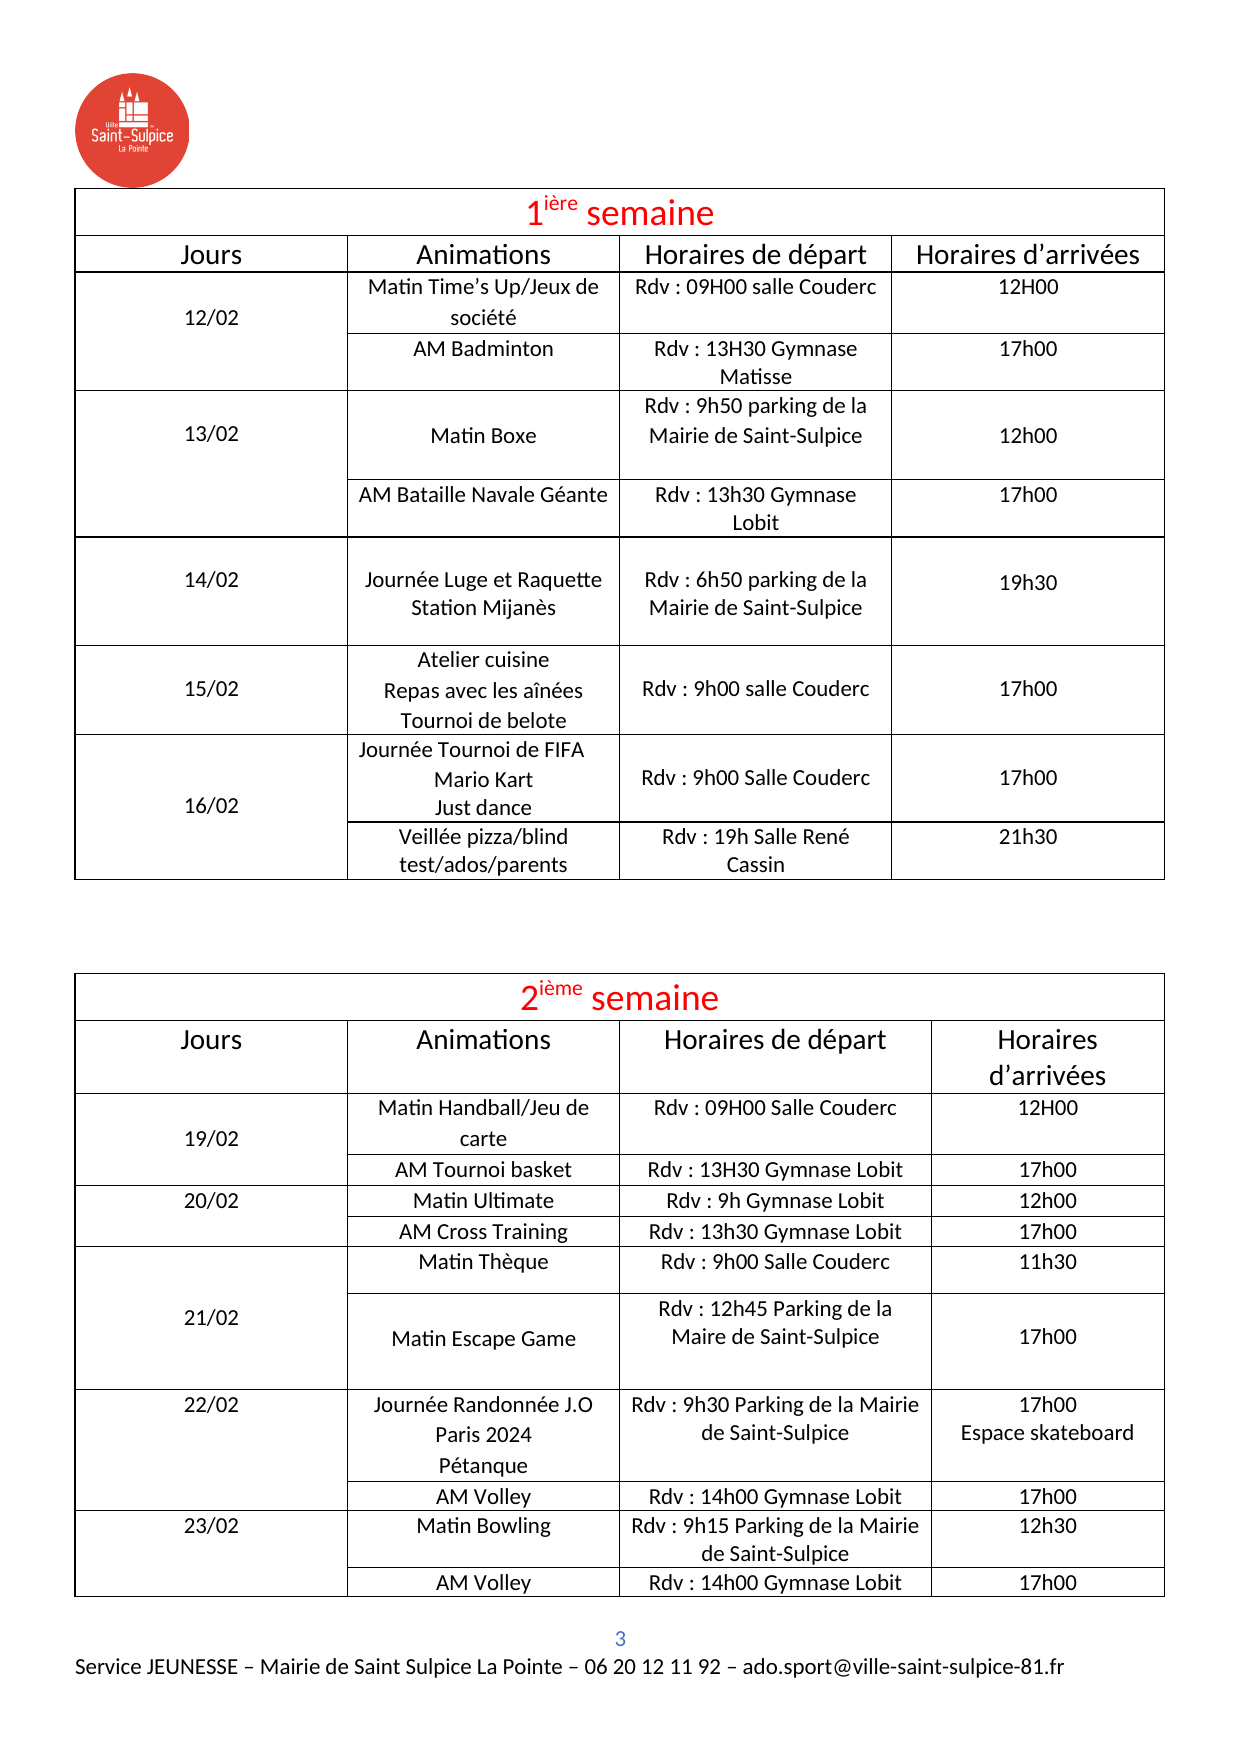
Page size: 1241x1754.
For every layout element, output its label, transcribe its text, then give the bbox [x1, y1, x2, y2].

table_cell 12h30 [932, 1511, 1164, 1567]
table_cell AM Volley [348, 1482, 619, 1510]
table_cell Journée Tournoi de FIFA Mario Kart Just dance [348, 735, 619, 821]
table_cell 23/02 [76, 1511, 347, 1596]
table_cell Matin Bowling [348, 1511, 619, 1567]
table_cell Rdv : 14h00 Gymnase Lobit [620, 1482, 931, 1510]
table_cell Horaires de départ [620, 236, 891, 271]
table_cell Horaires d’arrivées [932, 1021, 1164, 1092]
table_header 2ième semaine [76, 974, 1164, 1020]
table_cell 17h00 [932, 1155, 1164, 1185]
table_cell 17h00 [892, 334, 1164, 390]
table_cell Rdv : 13H30 Gymnase Lobit [620, 1155, 931, 1185]
table_cell Rdv : 9h50 parking de la Mairie de Saint-Sulpice [620, 391, 891, 479]
table_cell Horaires de départ [620, 1021, 931, 1092]
table_cell AM Cross Training [348, 1217, 619, 1246]
table_cell 12H00 [932, 1094, 1164, 1154]
table_cell AM Tournoi basket [348, 1155, 619, 1185]
table_cell Journée Luge et Raquette Station Mijanès [348, 538, 619, 644]
table_cell Veillée pizza/blind test/ados/parents [348, 823, 619, 878]
table_cell 15/02 [76, 646, 347, 734]
table_cell Matin Ultimate [348, 1186, 619, 1216]
table_cell 11h30 [932, 1247, 1164, 1293]
table_cell Rdv : 13H30 Gymnase Matisse [620, 334, 891, 390]
table_cell Animations [348, 236, 619, 271]
table_cell 17h00 [892, 735, 1164, 821]
table_cell Rdv : 09H00 salle Couderc [620, 273, 891, 333]
table_cell Rdv : 9h15 Parking de la Mairie de Saint-Sulpice [620, 1511, 931, 1567]
table_cell Rdv : 6h50 parking de la Mairie de Saint-Sulpice [620, 538, 891, 644]
table_cell Rdv : 12h45 Parking de la Maire de Saint-Sulpice [620, 1294, 931, 1389]
table_cell 21h30 [892, 823, 1164, 878]
table_cell Journée Randonnée J.O Paris 2024 Pétanque [348, 1390, 619, 1481]
table_cell 21/02 [76, 1247, 347, 1389]
table_cell Rdv : 9h00 salle Couderc [620, 646, 891, 734]
table_cell Animations [348, 1021, 619, 1092]
table_cell 12H00 [892, 273, 1164, 333]
table_cell Rdv : 9h00 Salle Couderc [620, 1247, 931, 1293]
picture [75, 73, 189, 188]
table_cell AM Bataille Navale Géante [348, 480, 619, 536]
table_cell Jours [76, 236, 347, 271]
table_cell 12h00 [892, 391, 1164, 479]
table_cell Rdv : 9h00 Salle Couderc [620, 735, 891, 821]
table_cell 22/02 [76, 1390, 347, 1510]
table_cell 20/02 [76, 1186, 347, 1246]
table_cell Rdv : 13h30 Gymnase Lobit [620, 480, 891, 536]
table_cell 17h00 [932, 1294, 1164, 1389]
table_cell Jours [76, 1021, 347, 1092]
table_cell 17h00 [892, 480, 1164, 536]
table_cell 17h00 [932, 1482, 1164, 1510]
table_cell 12h00 [932, 1186, 1164, 1216]
table_cell 17h00 [932, 1217, 1164, 1246]
table_cell Rdv : 19h Salle René Cassin [620, 823, 891, 878]
table_cell Rdv : 9h30 Parking de la Mairie de Saint-Sulpice [620, 1390, 931, 1481]
table_header 1ière semaine [76, 189, 1164, 235]
table_cell AM Badminton [348, 334, 619, 390]
table_cell 17h00 Espace skateboard [932, 1390, 1164, 1481]
table_cell AM Volley [348, 1568, 619, 1596]
table_cell 12/02 [76, 273, 347, 390]
table_cell Matin Handball/Jeu de carte [348, 1094, 619, 1154]
table_cell Rdv : 14h00 Gymnase Lobit [620, 1568, 931, 1596]
table_cell 13/02 [76, 391, 347, 536]
table_cell Rdv : 9h Gymnase Lobit [620, 1186, 931, 1216]
table_cell 17h00 [932, 1568, 1164, 1596]
table_cell Rdv : 13h30 Gymnase Lobit [620, 1217, 931, 1246]
table_cell Matin Time’s Up/Jeux de société [348, 273, 619, 333]
table_cell 19/02 [76, 1094, 347, 1185]
table_cell 19h30 [892, 538, 1164, 644]
table_cell Horaires d’arrivées [892, 236, 1164, 271]
table_cell Matin Boxe [348, 391, 619, 479]
table_cell Rdv : 09H00 Salle Couderc [620, 1094, 931, 1154]
table_cell 16/02 [76, 735, 347, 878]
table_cell 17h00 [892, 646, 1164, 734]
table_cell Matin Escape Game [348, 1294, 619, 1389]
table_cell 14/02 [76, 538, 347, 644]
table_cell Matin Thèque [348, 1247, 619, 1293]
table_cell Atelier cuisine Repas avec les aînées Tournoi de belote [348, 646, 619, 734]
